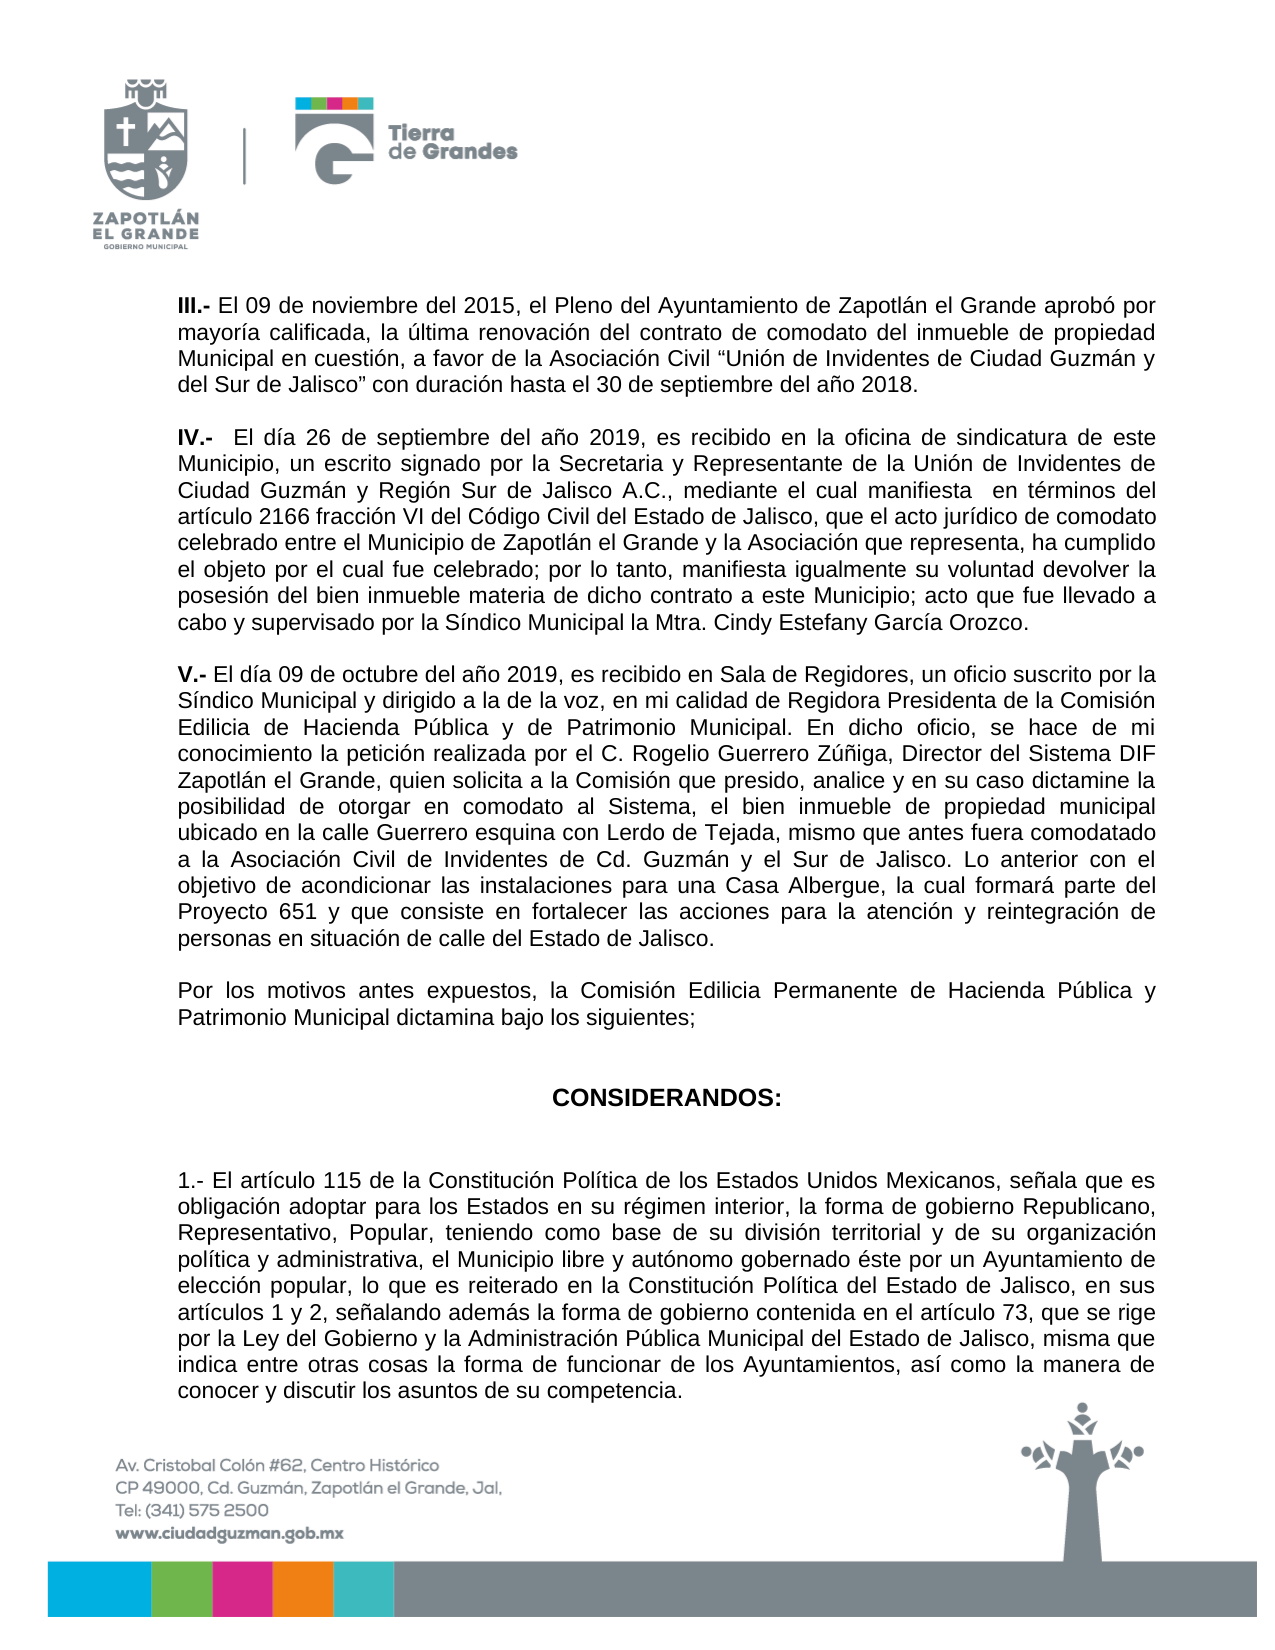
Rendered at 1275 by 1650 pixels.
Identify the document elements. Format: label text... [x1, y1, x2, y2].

text III.- El 09 de noviembre del 2015, el Pleno del Ayuntamiento de Zapotlán el Grande aprobó por mayoría calificada, la última renovación del contrato de comodato del inmueble de propiedad Municipal en cuestión, a favor de la Asociación Civil “Unión de Invidentes de Ciudad Guzmán y del Sur de Jalisco” con duración hasta el 30 de septiembre del año 2018. [177, 292, 1157, 398]
text IV.- El día 26 de septiembre del año 2019, es recibido en la oficina de sindicatura de este Municipio, un escrito signado por la Secretaria y Representante de la Unión de Invidentes de Ciudad Guzmán y Región Sur de Jalisco A.C., mediante el cual manifiesta en términos del artículo 2166 fracción VI del Código Civil del Estado de Jalisco, que el acto jurídico de comodato celebrado entre el Municipio de Zapotlán el Grande y la Asociación que representa, ha cumplido el objeto por el cual fue celebrado; por lo tanto, manifiesta igualmente su voluntad devolver la posesión del bien inmueble materia de dicho contrato a este Municipio; acto que fue llevado a cabo y supervisado por la Síndico Municipal la Mtra. Cindy Estefany García Orozco. [177, 424, 1157, 635]
picture [17, 19, 1275, 1650]
text CONSIDERANDOS: [177, 1083, 1157, 1112]
text Por los motivos antes expuestos, la Comisión Edilicia Permanente de Hacienda Pública y Patrimonio Municipal dictamina bajo los siguientes; [177, 977, 1157, 1030]
text 1.- El artículo 115 de la Constitución Política de los Estados Unidos Mexicanos, señala que es obligación adoptar para los Estados en su régimen interior, la forma de gobierno Republicano, Representativo, Popular, teniendo como base de su división territorial y de su organización política y administrativa, el Municipio libre y autónomo gobernado éste por un Ayuntamiento de elección popular, lo que es reiterado en la Constitución Política del Estado de Jalisco, en sus artículos 1 y 2, señalando además la forma de gobierno contenida en el artículo 73, que se rige por la Ley del Gobierno y la Administración Pública Municipal del Estado de Jalisco, misma que indica entre otras cosas la forma de funcionar de los Ayuntamientos, así como la manera de conocer y discutir los asuntos de su competencia. [177, 1167, 1157, 1404]
text V.- El día 09 de octubre del año 2019, es recibido en Sala de Regidores, un oficio suscrito por la Síndico Municipal y dirigido a la de la voz, en mi calidad de Regidora Presidenta de la Comisión Edilicia de Hacienda Pública y de Patrimonio Municipal. En dicho oficio, se hace de mi conocimiento la petición realizada por el C. Rogelio Guerrero Zúñiga, Director del Sistema DIF Zapotlán el Grande, quien solicita a la Comisión que presido, analice y en su caso dictamine la posibilidad de otorgar en comodato al Sistema, el bien inmueble de propiedad municipal ubicado en la calle Guerrero esquina con Lerdo de Tejada, mismo que antes fuera comodatado a la Asociación Civil de Invidentes de Cd. Guzmán y el Sur de Jalisco. Lo anterior con el objetivo de acondicionar las instalaciones para una Casa Albergue, la cual formará parte del Proyecto 651 y que consiste en fortalecer las acciones para la atención y reintegración de personas en situación de calle del Estado de Jalisco. [177, 661, 1157, 951]
